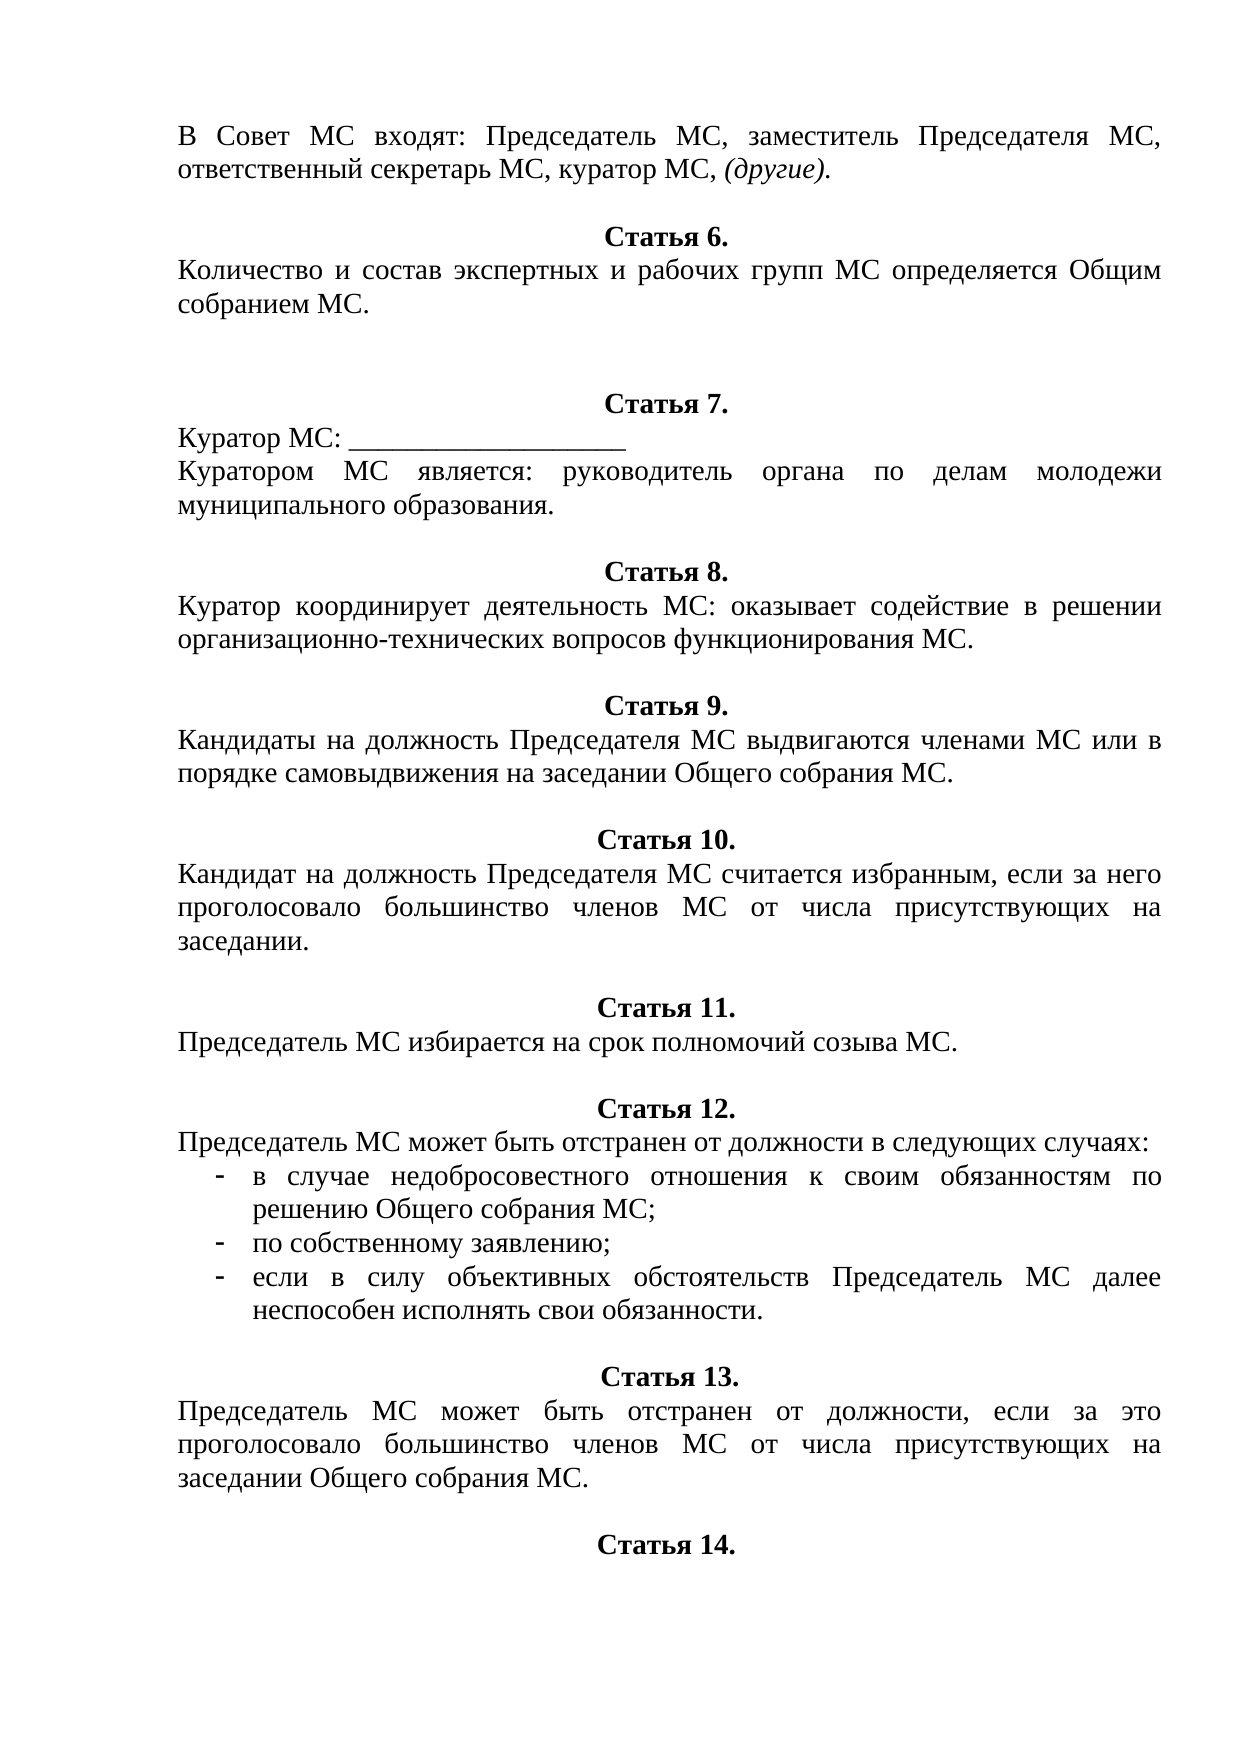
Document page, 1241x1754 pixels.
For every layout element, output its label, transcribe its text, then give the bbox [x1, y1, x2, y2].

text Статья 14. [177, 1527, 1162, 1561]
list в случае недобросовестного отношения к своим обязанностям по решению Общего собрания МС; [215, 1158, 1162, 1225]
text Статья 13. [177, 1359, 1162, 1393]
text Председатель МС может быть отстранен от должности, если за это проголосовало большинство членов МС от числа присутствующих на заседании Общего собрания МС. [177, 1393, 1162, 1494]
text Куратор МС: ___________________ [177, 420, 1162, 453]
text Кандидат на должность Председателя МС считается избранным, если за него проголосовало большинство членов МС от числа присутствующих на заседании. [177, 856, 1162, 957]
text Количество и состав экспертных и рабочих групп МС определяется Общим собранием МС. [177, 252, 1162, 319]
text Статья 6. [177, 219, 1162, 252]
list по собственному заявлению; [215, 1225, 1162, 1259]
text Статья 12. [177, 1091, 1162, 1124]
text В Совет МС входят: Председатель МС, заместитель Председателя МС, ответственный секретарь МС, куратор МС, (другие). [177, 118, 1162, 185]
text Председатель МС может быть отстранен от должности в следующих случаях: [177, 1124, 1162, 1158]
list если в силу объективных обстоятельств Председатель МС далее неспособен исполнять свои обязанности. [215, 1259, 1162, 1326]
text Статья 9. [177, 688, 1162, 722]
text Статья 11. [177, 990, 1162, 1024]
text Статья 7. [177, 386, 1162, 420]
text Куратором МС является: руководитель органа по делам молодежи муниципального образования. [177, 453, 1162, 521]
text Кандидаты на должность Председателя МС выдвигаются членами МС или в порядке самовыдвижения на заседании Общего собрания МС. [177, 722, 1162, 789]
text Куратор координирует деятельность МС: оказывает содействие в решении организационно-технических вопросов функционирования МС. [177, 588, 1162, 655]
text Председатель МС избирается на срок полномочий созыва МС. [177, 1024, 1162, 1057]
text Статья 8. [177, 554, 1162, 588]
text Статья 10. [177, 822, 1162, 856]
